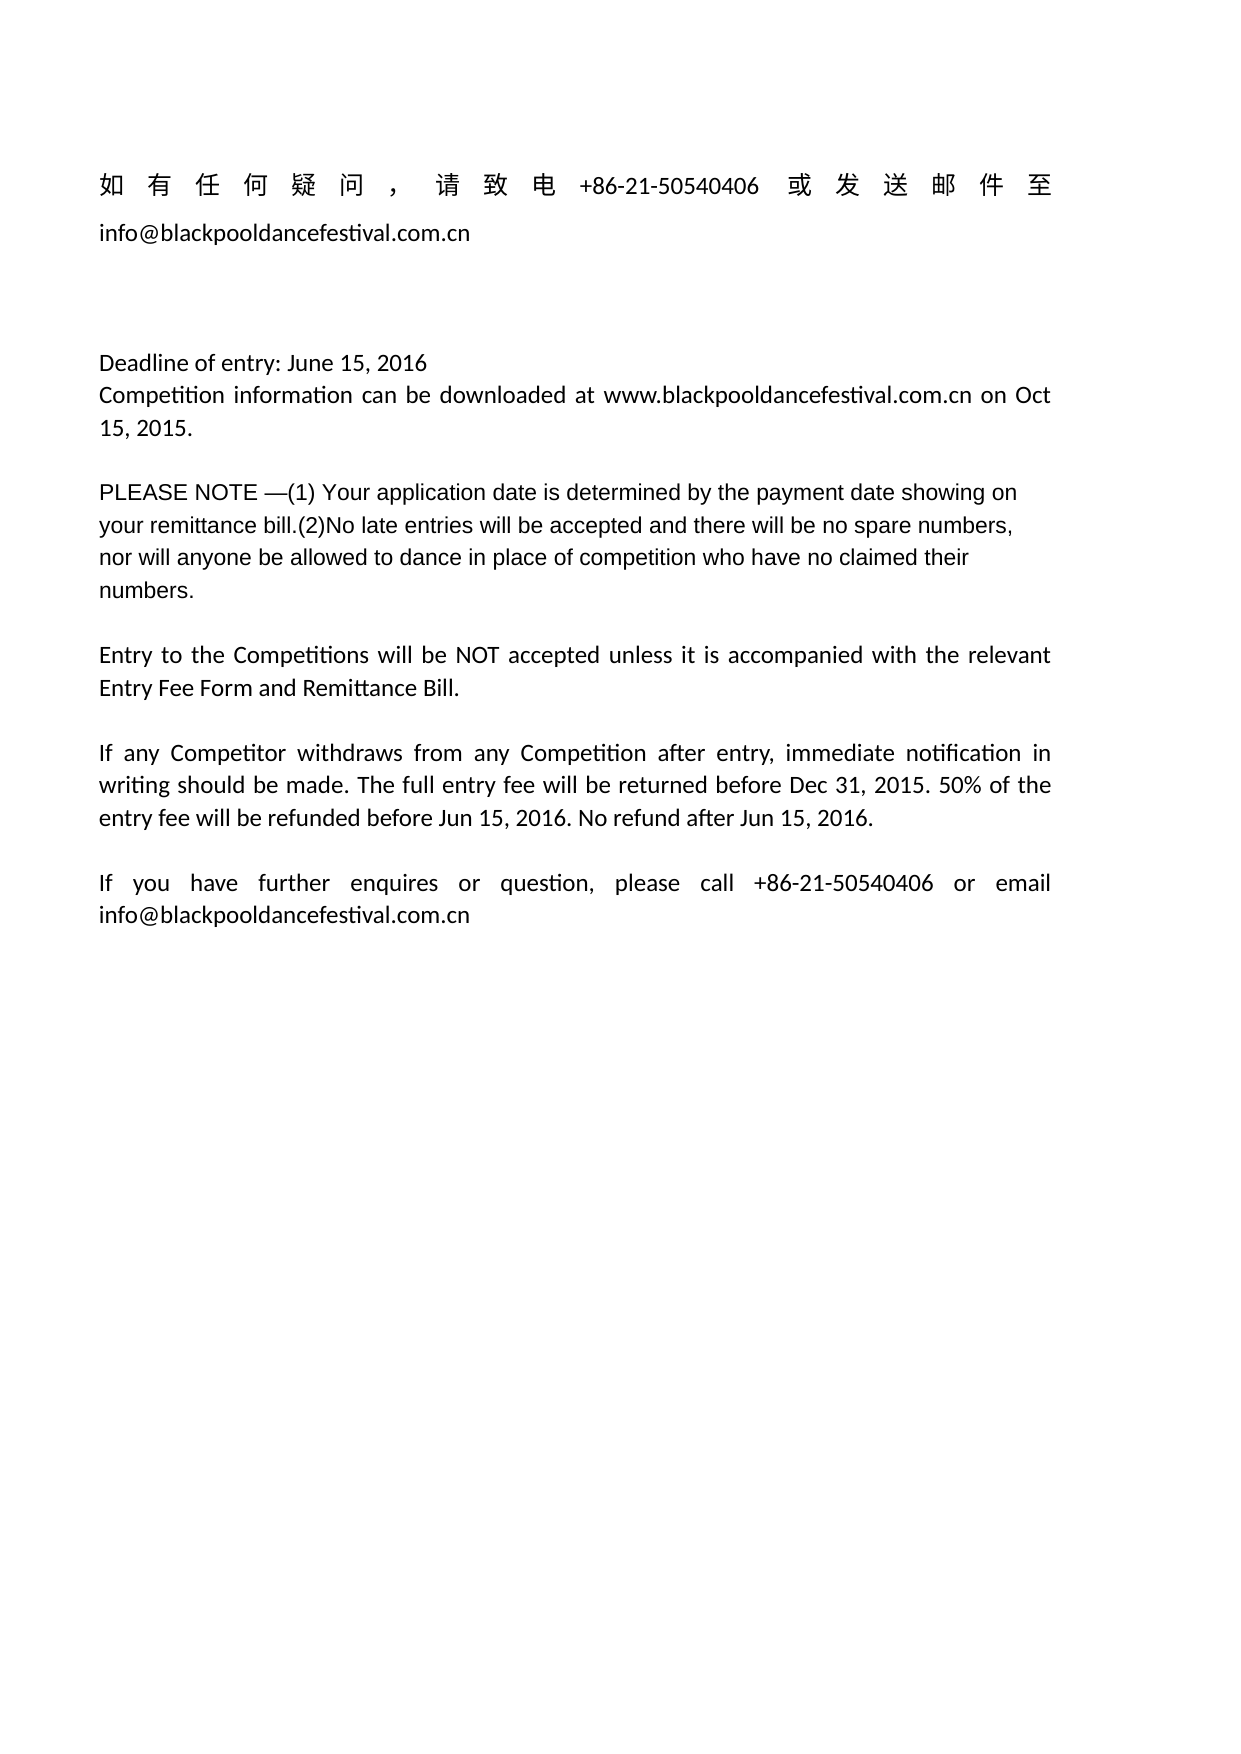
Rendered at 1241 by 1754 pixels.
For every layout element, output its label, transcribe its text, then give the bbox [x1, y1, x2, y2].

text PLEASE NOTE —(1) Your application date is determined by the payment date showing on your remittance bill.(2)No late entries will be accepted and there will be no spare numbers, nor will anyone be allowed to dance in place of competition who have no claimed their numbers. [99, 476, 1053, 606]
text Deadline of entry: June 15, 2016 [99, 346, 1053, 379]
text If any Competitor withdraws from any Competition after entry, immediate notification in writing should be made. The full entry fee will be returned before Dec 31, 2015. 50% of the entry fee will be refunded before Jun 15, 2016. No refund after Jun 15, 2016. [99, 736, 1053, 834]
text If you have further enquires or question, please call +86-21-50540406 or email info@blackpooldancefestival.com.cn [99, 866, 1053, 931]
text Competition information can be downloaded at www.blackpooldancefestival.com.cn on Oct 15, 2015. [99, 379, 1053, 444]
text 如有任何疑问，请致电+86-21-50540406或发送邮件至info@blackpooldancefestival.com.cn [99, 151, 1053, 249]
text Entry to the Competitions will be NOT accepted unless it is accompanied with the relevant Entry Fee Form and Remittance Bill. [99, 639, 1053, 704]
